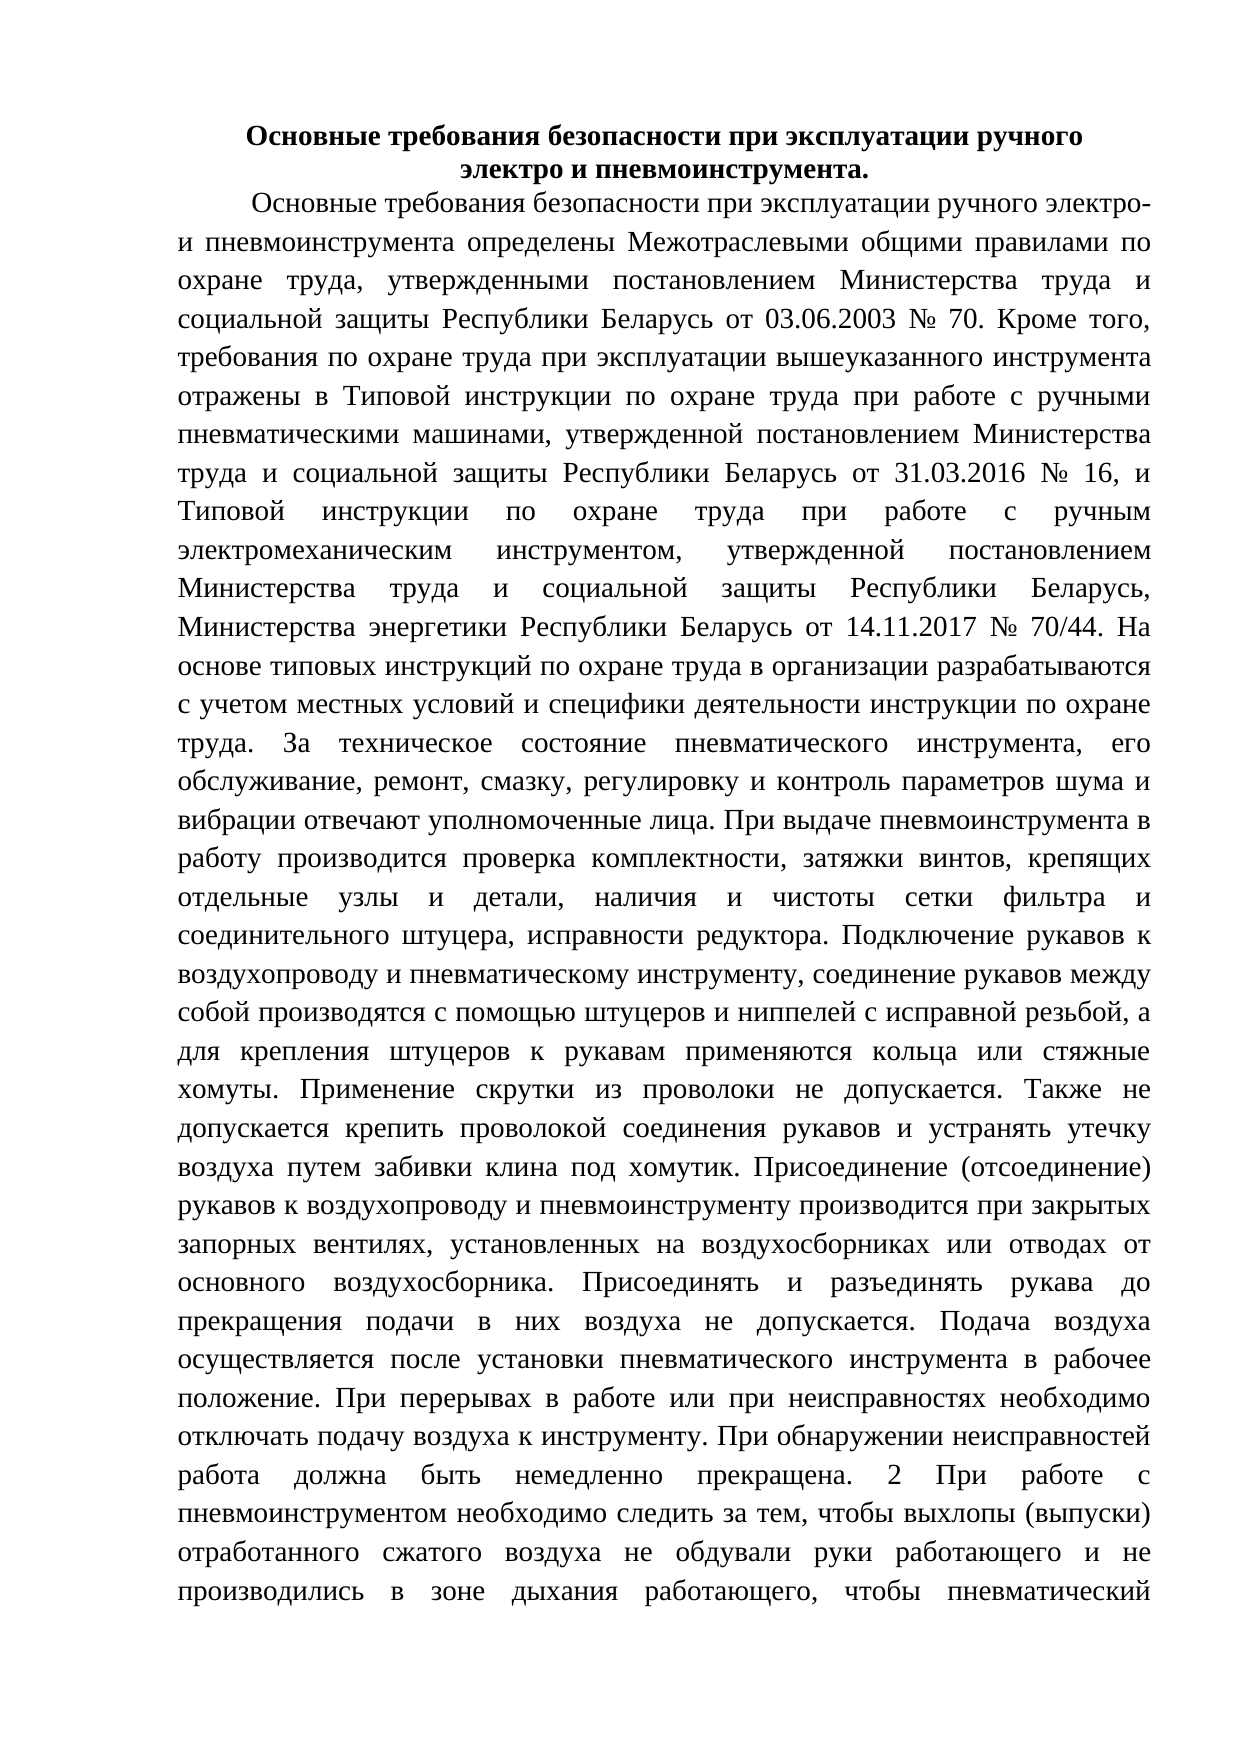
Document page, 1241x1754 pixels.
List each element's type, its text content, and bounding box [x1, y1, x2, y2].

text электро и пневмоинструмента. [177, 152, 1152, 185]
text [177, 185, 1152, 1606]
text Основные требования безопасности при эксплуатации ручного [177, 118, 1152, 152]
